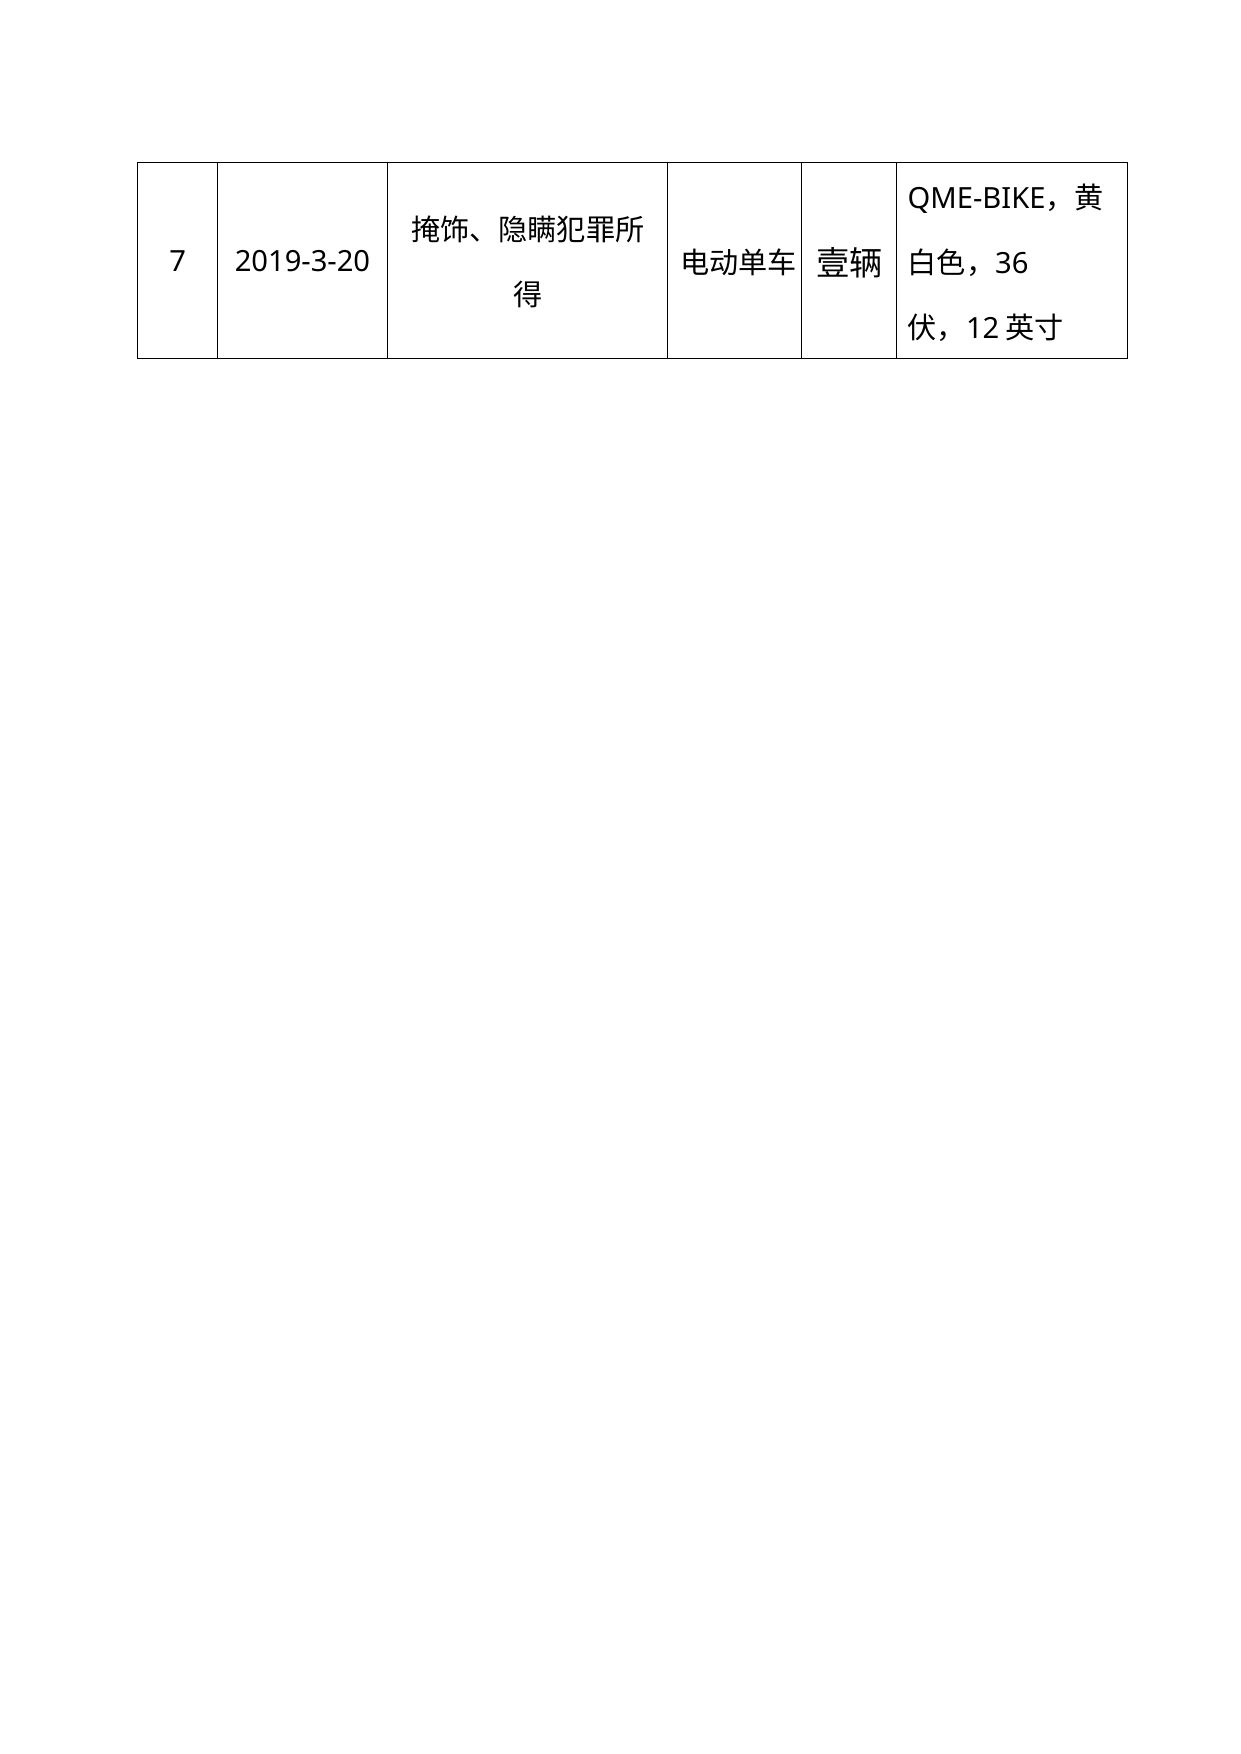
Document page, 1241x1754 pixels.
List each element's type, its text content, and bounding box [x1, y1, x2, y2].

table_cell 掩饰、隐瞒犯罪所得 [388, 163, 667, 358]
table_cell 7 [138, 163, 217, 358]
table_cell 电动单车 [668, 163, 801, 358]
table_cell QME-BIKE，黄白色，36伏，12英寸 [897, 163, 1127, 358]
table_cell 壹辆 [802, 163, 896, 358]
table_cell 2019-3-20 [218, 163, 387, 358]
